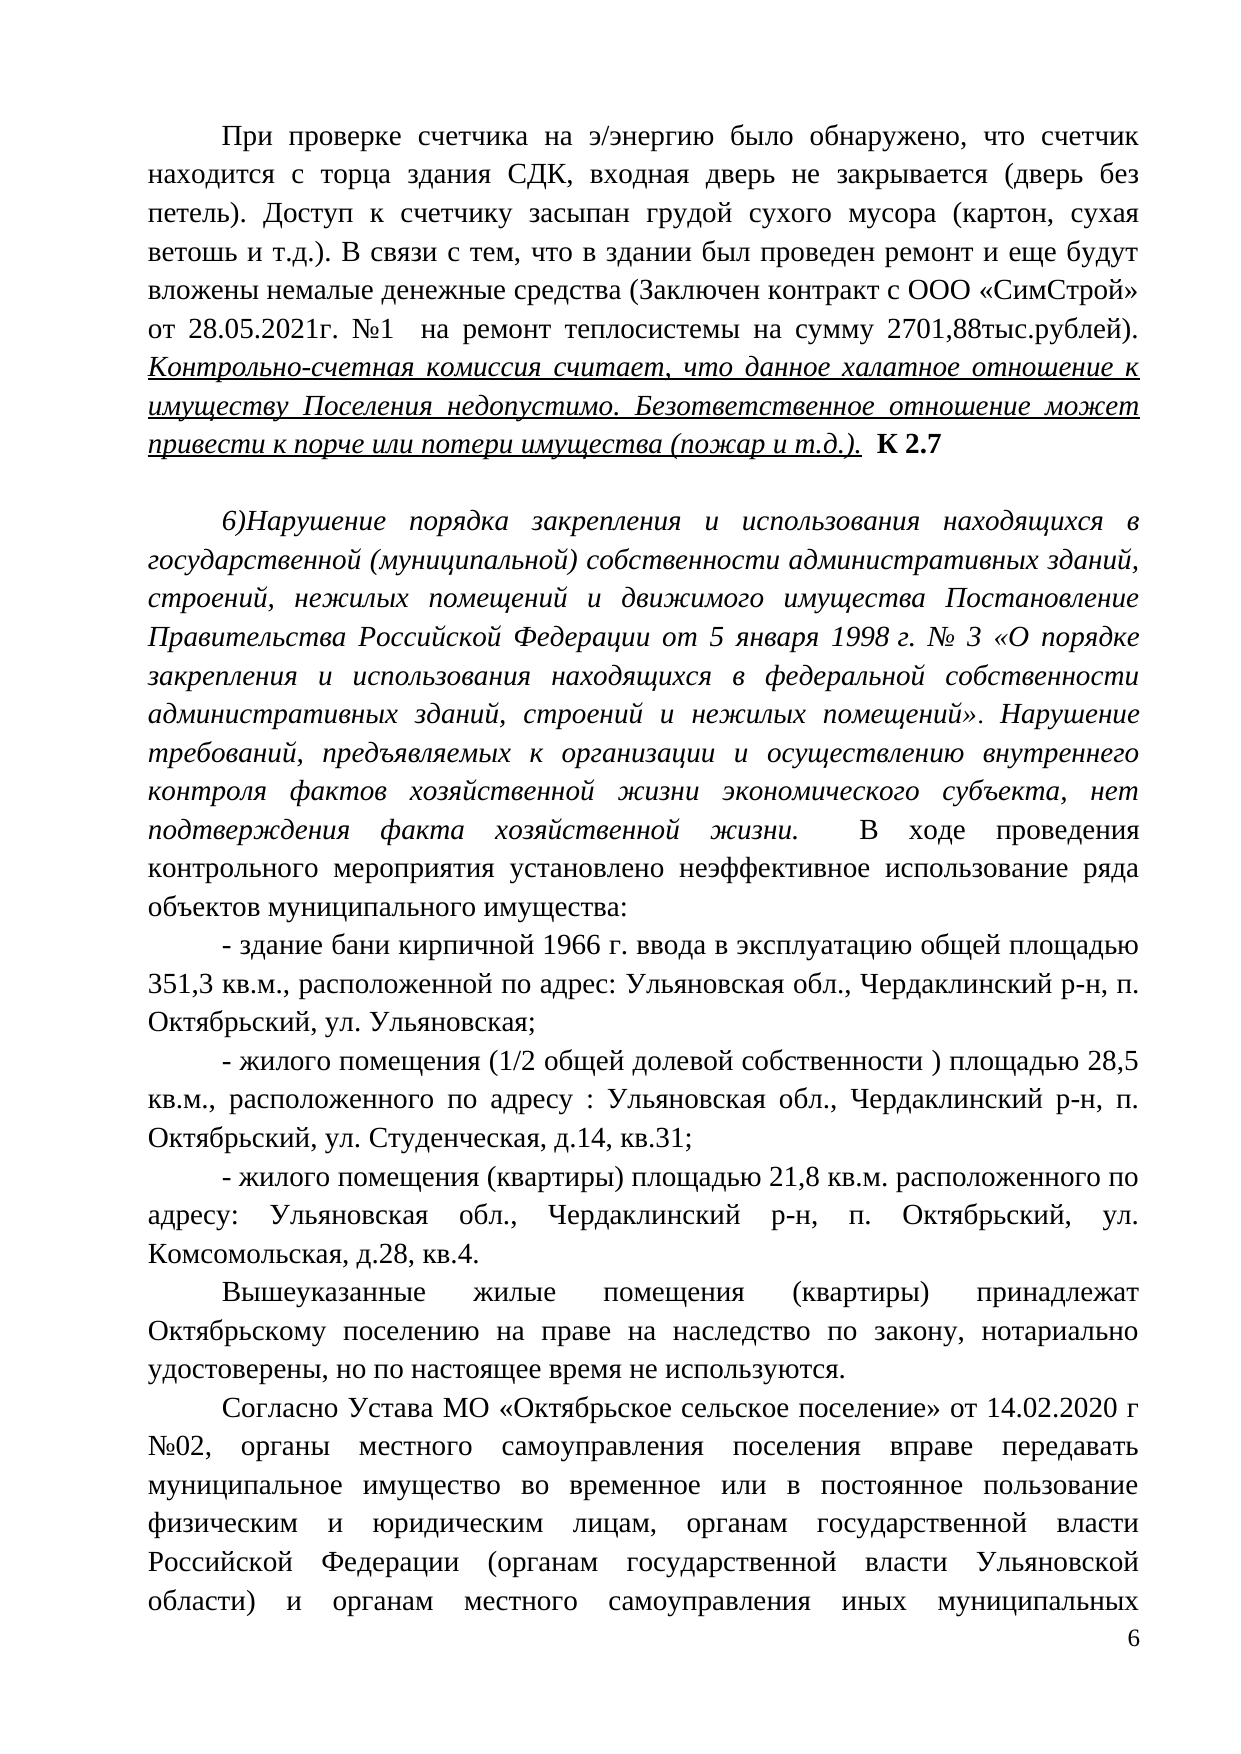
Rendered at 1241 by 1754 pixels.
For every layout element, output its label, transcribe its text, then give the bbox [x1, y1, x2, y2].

text - жилого помещения (1/2 общей долевой собственности ) площадью 28,5 кв.м., расположенного по адресу : Ульяновская обл., Чердаклинский р-н, п. Октябрьский, ул. Студенческая, д.14, кв.31; [148, 1043, 1140, 1154]
text При проверке счетчика на э/энергию было обнаружено, что счетчик находится с торца здания СДК, входная дверь не закрывается (дверь без петель). Доступ к счетчику засыпан грудой сухого мусора (картон, сухая ветошь и т.д.). В связи с тем, что в здании был проведен ремонт и еще будут вложены немалые денежные средства (Заключен контракт с ООО «СимСтрой» от 28.05.2021г. №1 на ремонт теплосистемы на сумму 2701,88тыс.рублей). Контрольно-счетная комиссия считает, что данное халатное отношение к имуществу Поселения недопустимо. Безответственное отношение может привести к порче или потери имущества (пожар и т.д.). К 2.7 [148, 419, 1140, 460]
text - жилого помещения (квартиры) площадью 21,8 кв.м. расположенного по адресу: Ульяновская обл., Чердаклинский р-н, п. Октябрьский, ул. Комсомольская, д.28, кв.4. [148, 1159, 1140, 1269]
text 6)Нарушение порядка закрепления и использования находящихся в государственной (муниципальной) собственности административных зданий, строений, нежилых помещений и движимого имущества Постановление Правительства Российской Федерации от 5 января . № 3 «О порядке закрепления и использования находящихся в федеральной собственности административных зданий, строений и нежилых помещений». Нарушение требований, предъявляемых к организации и осуществлению внутреннего контроля фактов хозяйственной жизни экономического субъекта, нет подтверждения факта хозяйственной жизни. В ходе проведения контрольного мероприятия установлено неэффективное использование ряда объектов муниципального имущества: [148, 503, 1140, 922]
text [148, 1390, 1140, 1616]
text При проверке счетчика на э/энергию было обнаружено, что счетчик находится с торца здания СДК, входная дверь не закрывается (дверь без петель). Доступ к счетчику засыпан грудой сухого мусора (картон, сухая ветошь и т.д.). В связи с тем, что в здании был проведен ремонт и еще будут вложены немалые денежные средства (Заключен контракт с ООО «СимСтрой» от 28.05.2021г. №1 на ремонт теплосистемы на сумму 2701,88тыс.рублей). Контрольно-счетная комиссия считает, что данное халатное отношение к имуществу Поселения недопустимо. Безответственное отношение может привести к порче или потери имущества (пожар и т.д.). К 2.7 [148, 118, 1140, 378]
text Вышеуказанные жилые помещения (квартиры) принадлежат Октябрьскому поселению на праве на наследство по закону, нотариально удостоверены, но по настоящее время не используются. [148, 1274, 1140, 1385]
text - здание бани кирпичной 1966 г. ввода в эксплуатацию общей площадью 351,3 кв.м., расположенной по адрес: Ульяновская обл., Чердаклинский р-н, п. Октябрьский, ул. Ульяновская; [148, 927, 1140, 1038]
